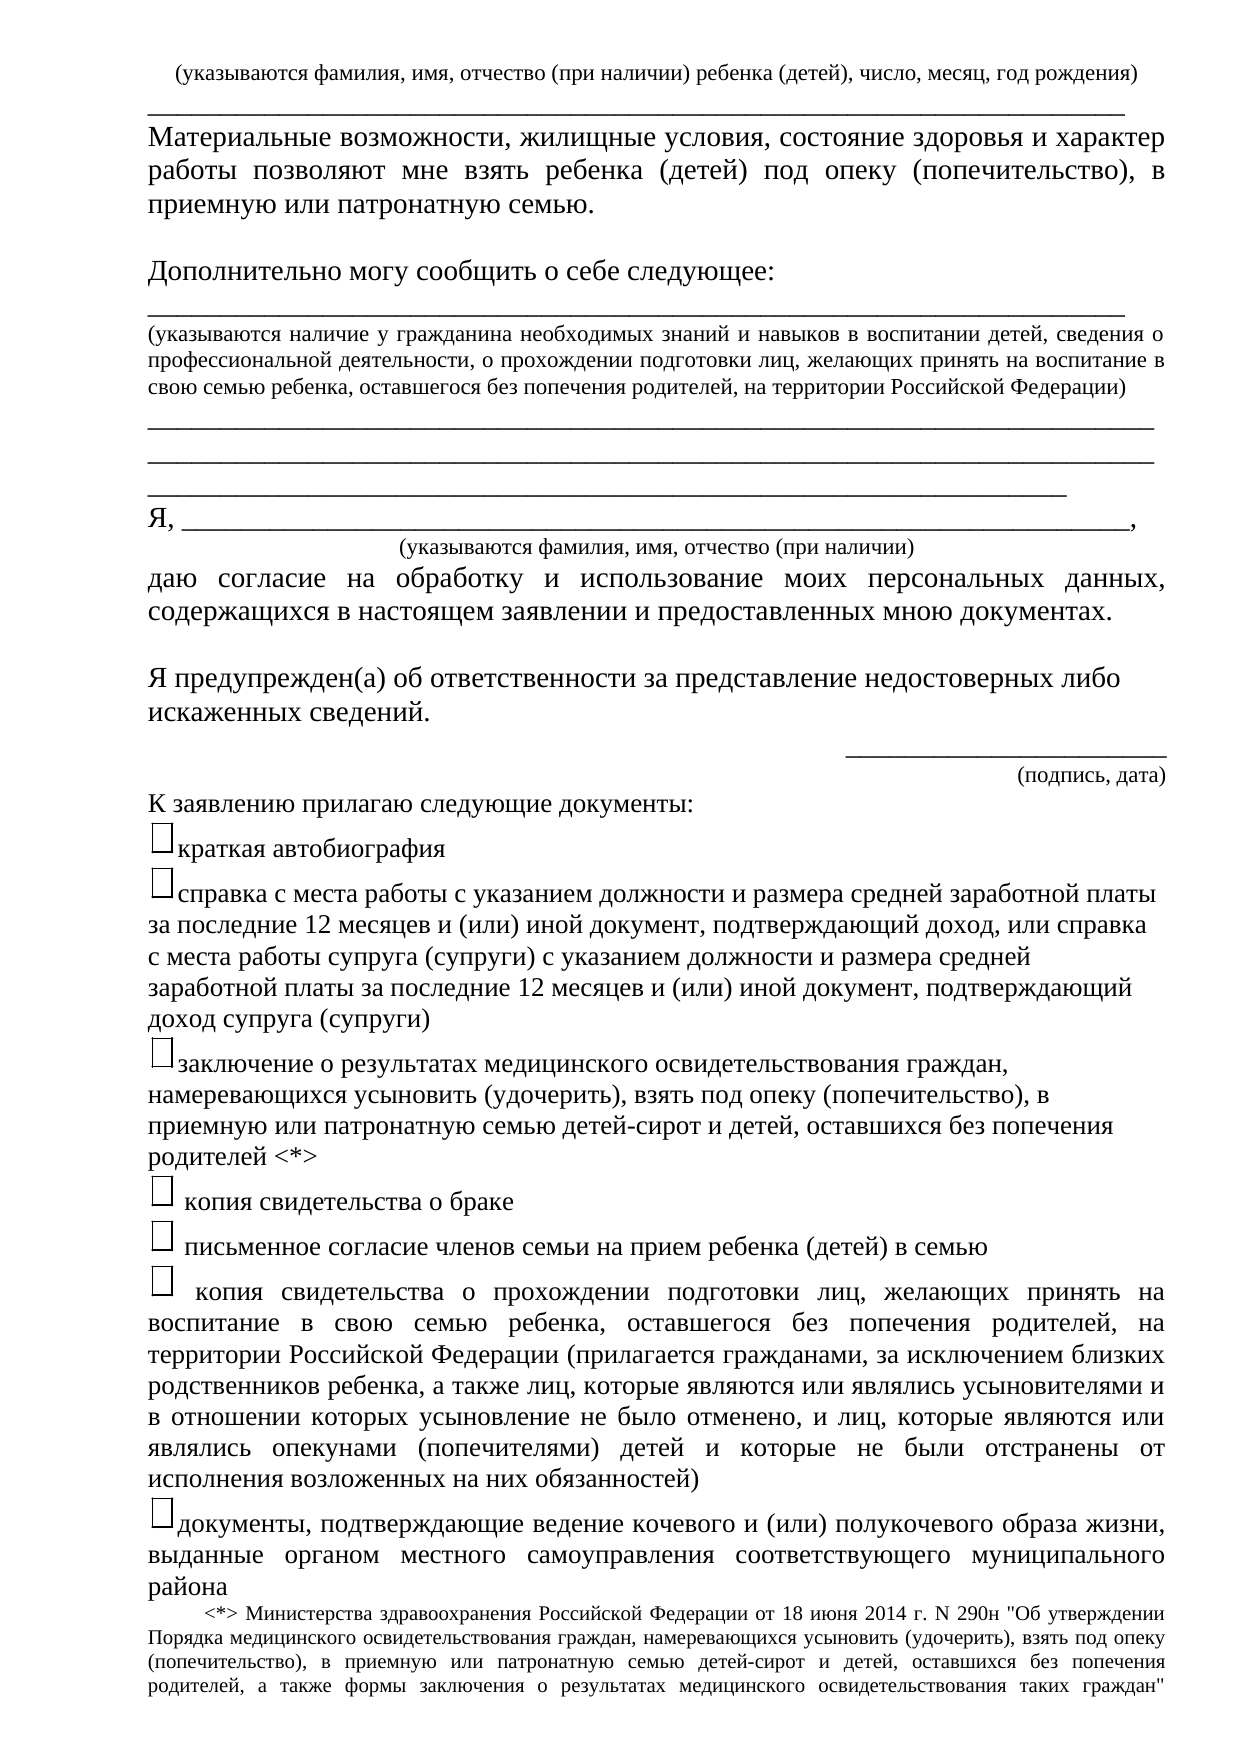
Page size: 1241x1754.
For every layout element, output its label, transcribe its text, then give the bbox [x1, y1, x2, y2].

text письменное согласие членов семьи на прием ребенка (детей) в семью [148, 1217, 1166, 1262]
text искаженных сведений. [148, 694, 1166, 727]
text Дополнительно могу сообщить о себе следующее: [148, 253, 1166, 287]
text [148, 59, 1166, 85]
text Я, _________________________________________________________________, [148, 500, 1166, 533]
text ______________________ [148, 727, 1166, 761]
text _________________________________________________________________________________________________________________________________________________________________________________________________________ [148, 399, 1166, 500]
text даю согласие на обработку и использование моих персональных данных, содержащихся в настоящем заявлении и предоставленных мною документах. [148, 560, 1166, 627]
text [148, 1601, 1166, 1697]
text (указываются фамилия, имя, отчество (при наличии) [148, 533, 1166, 560]
text заключение о результатах медицинского освидетельствования граждан, намеревающихся усыновить (удочерить), взять под опеку (попечительство), в приемную или патронатную семью детей-сирот и детей, оставшихся без попечения родителей <*> [148, 1033, 1166, 1172]
text (подпись, дата) [148, 761, 1166, 787]
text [148, 85, 1166, 119]
text Я предупрежден(а) об ответственности за представление недостоверных либо [148, 660, 1166, 694]
text ___________________________________________________________________ [148, 287, 1166, 320]
text справка с места работы с указанием должности и размера средней заработной платы за последние 12 месяцев и (или) иной документ, подтверждающий доход, или справка с места работы супруга (супруги) с указанием должности и размера средней заработной платы за последние 12 месяцев и (или) иной документ, подтверждающий доход супруга (супруги) [148, 863, 1166, 1033]
text Материальные возможности, жилищные условия, состояние здоровья и характер работы позволяют мне взять ребенка (детей) под опеку (попечительство), в приемную или патронатную семью. [148, 119, 1166, 219]
text краткая автобиография [148, 818, 1166, 863]
text документы, подтверждающие ведение кочевого и (или) полукочевого образа жизни, выданные органом местного самоуправления соответствующего муниципального района [148, 1493, 1166, 1601]
text копия свидетельства о браке [148, 1172, 1166, 1217]
text К заявлению прилагаю следующие документы: [148, 787, 1166, 818]
text (указываются наличие у гражданина необходимых знаний и навыков в воспитании детей, сведения о профессиональной деятельности, о прохождении подготовки лиц, желающих принять на воспитание в свою семью ребенка, оставшегося без попечения родителей, на территории Российской Федерации) [148, 320, 1166, 399]
text копия свидетельства о прохождении подготовки лиц, желающих принять на воспитание в свою семью ребенка, оставшегося без попечения родителей, на территории Российской Федерации (прилагается гражданами, за исключением близких родственников ребенка, а также лиц, которые являются или являлись усыновителями и в отношении которых усыновление не было отменено, и лиц, которые являются или являлись опекунами (попечителями) детей и которые не были отстранены от исполнения возложенных на них обязанностей) [148, 1262, 1166, 1493]
